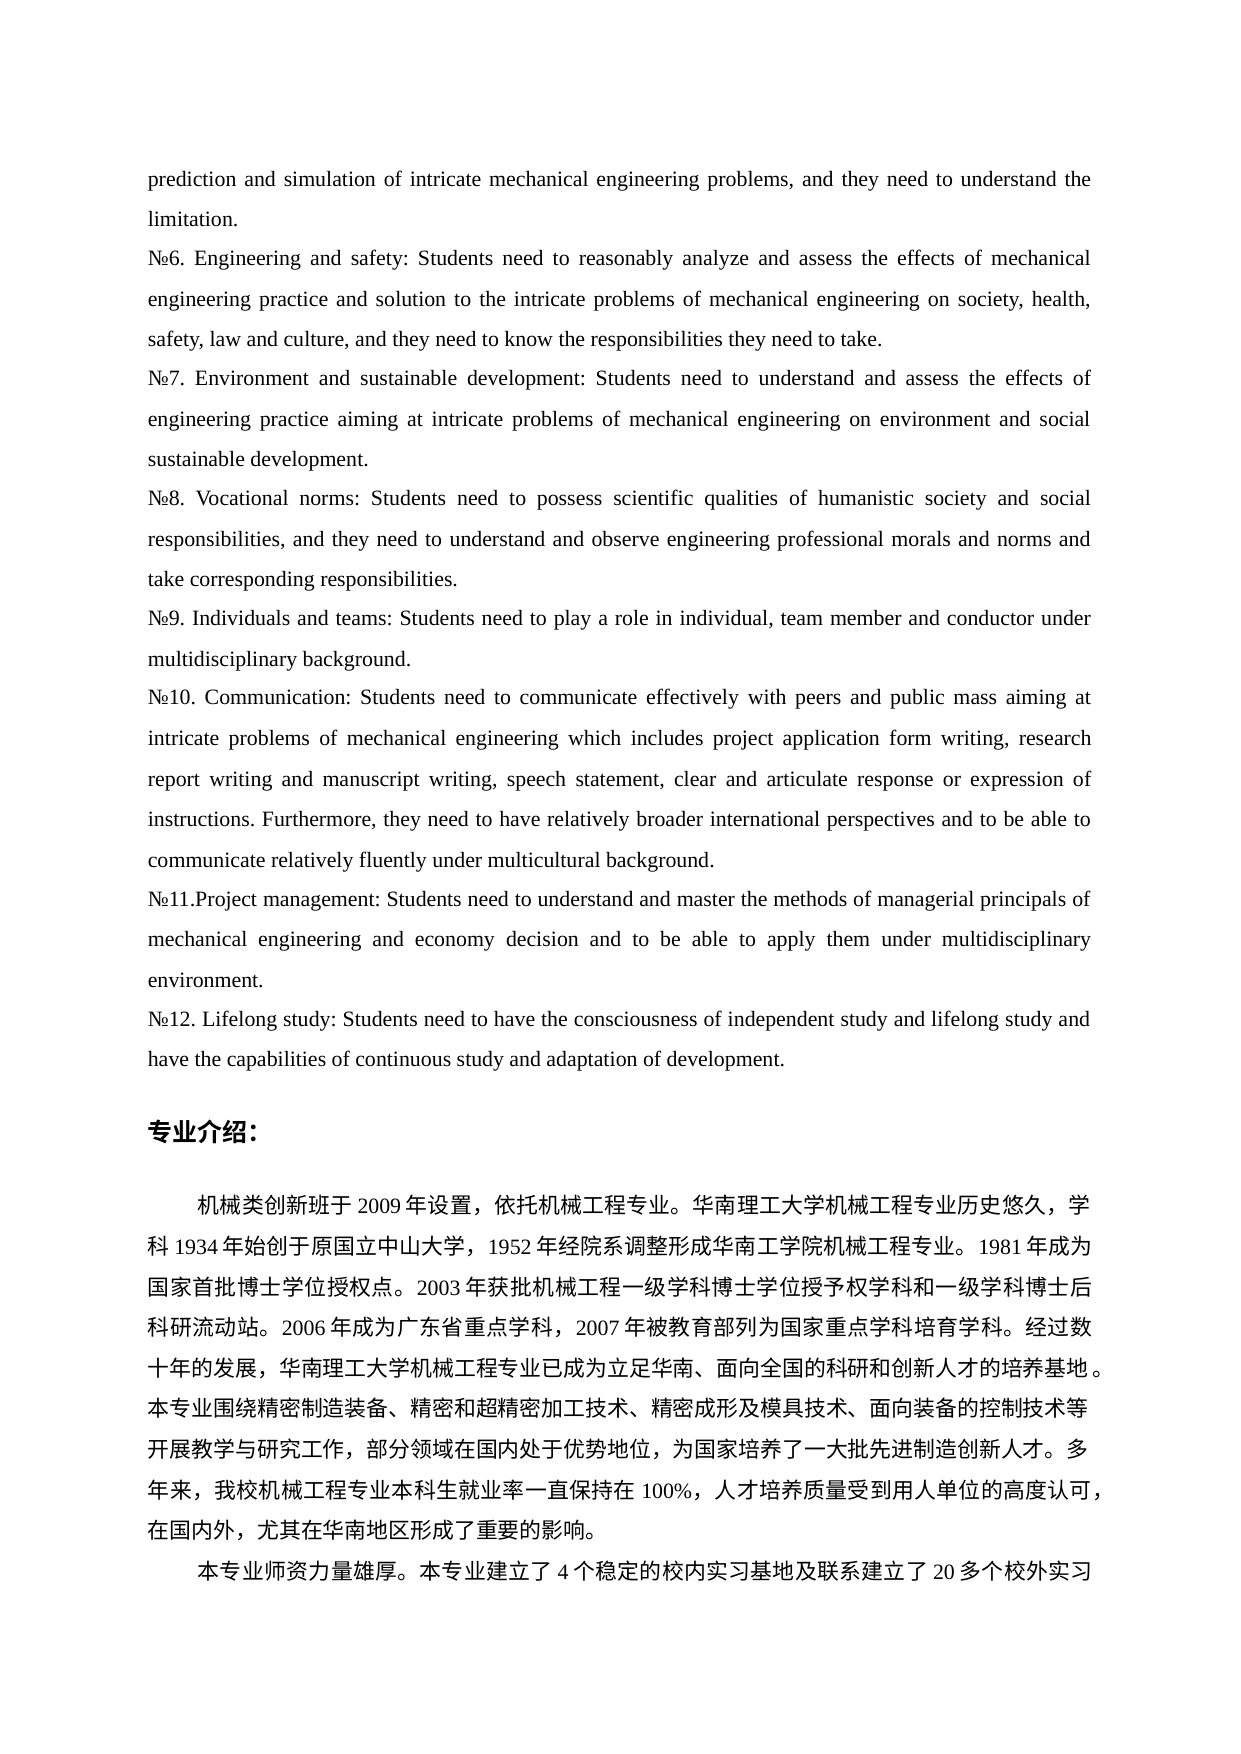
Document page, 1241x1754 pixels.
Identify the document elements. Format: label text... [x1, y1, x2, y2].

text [148, 162, 1092, 235]
text №9. Individuals and teams: Students need to play a role in individual, team member and conductor under multidisciplinary background. [148, 601, 1092, 674]
text №11.Project management: Students need to understand and master the methods of managerial principals of mechanical engineering and economy decision and to be able to apply them under multidisciplinary environment. [148, 882, 1092, 996]
text №7. Environment and sustainable development: Students need to understand and assess the effects of engineering practice aiming at intricate problems of mechanical engineering on environment and social sustainable development. [148, 361, 1092, 475]
text №6. Engineering and safety: Students need to reasonably analyze and assess the effects of mechanical engineering practice and solution to the intricate problems of mechanical engineering on society, health, safety, law and culture, and they need to know the responsibilities they need to take. [148, 241, 1092, 355]
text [148, 1553, 1092, 1586]
text №8. Vocational norms: Students need to possess scientific qualities of humanistic society and social responsibilities, and they need to understand and observe engineering professional morals and norms and take corresponding responsibilities. [148, 481, 1092, 595]
text 机械类创新班于2009年设置，依托机械工程专业。华南理工大学机械工程专业历史悠久，学科1934年始创于原国立中山大学，1952年经院系调整形成华南工学院机械工程专业。1981年成为国家首批博士学位授权点。2003年获批机械工程一级学科博士学位授予权学科和一级学科博士后科研流动站。2006年成为广东省重点学科，2007年被教育部列为国家重点学科培育学科。经过数十年的发展，华南理工大学机械工程专业已成为立足华南、面向全国的科研和创新人才的培养基地。本专业围绕精密制造装备、精密和超精密加工技术、精密成形及模具技术、面向装备的控制技术等开展教学与研究工作，部分领域在国内处于优势地位，为国家培养了一大批先进制造创新人才。多年来，我校机械工程专业本科生就业率一直保持在100%，人才培养质量受到用人单位的高度认可，在国内外，尤其在华南地区形成了重要的影响。 [148, 1188, 1092, 1545]
text №12. Lifelong study: Students need to have the consciousness of independent study and lifelong study and have the capabilities of continuous study and adaptation of development. [148, 1002, 1092, 1075]
text 专业介绍： [148, 1098, 1092, 1163]
text №10. Communication: Students need to communicate effectively with peers and public mass aiming at intricate problems of mechanical engineering which includes project application form writing, research report writing and manuscript writing, speech statement, clear and articulate response or expression of instructions. Furthermore, they need to have relatively broader international perspectives and to be able to communicate relatively fluently under multicultural background. [148, 681, 1092, 876]
